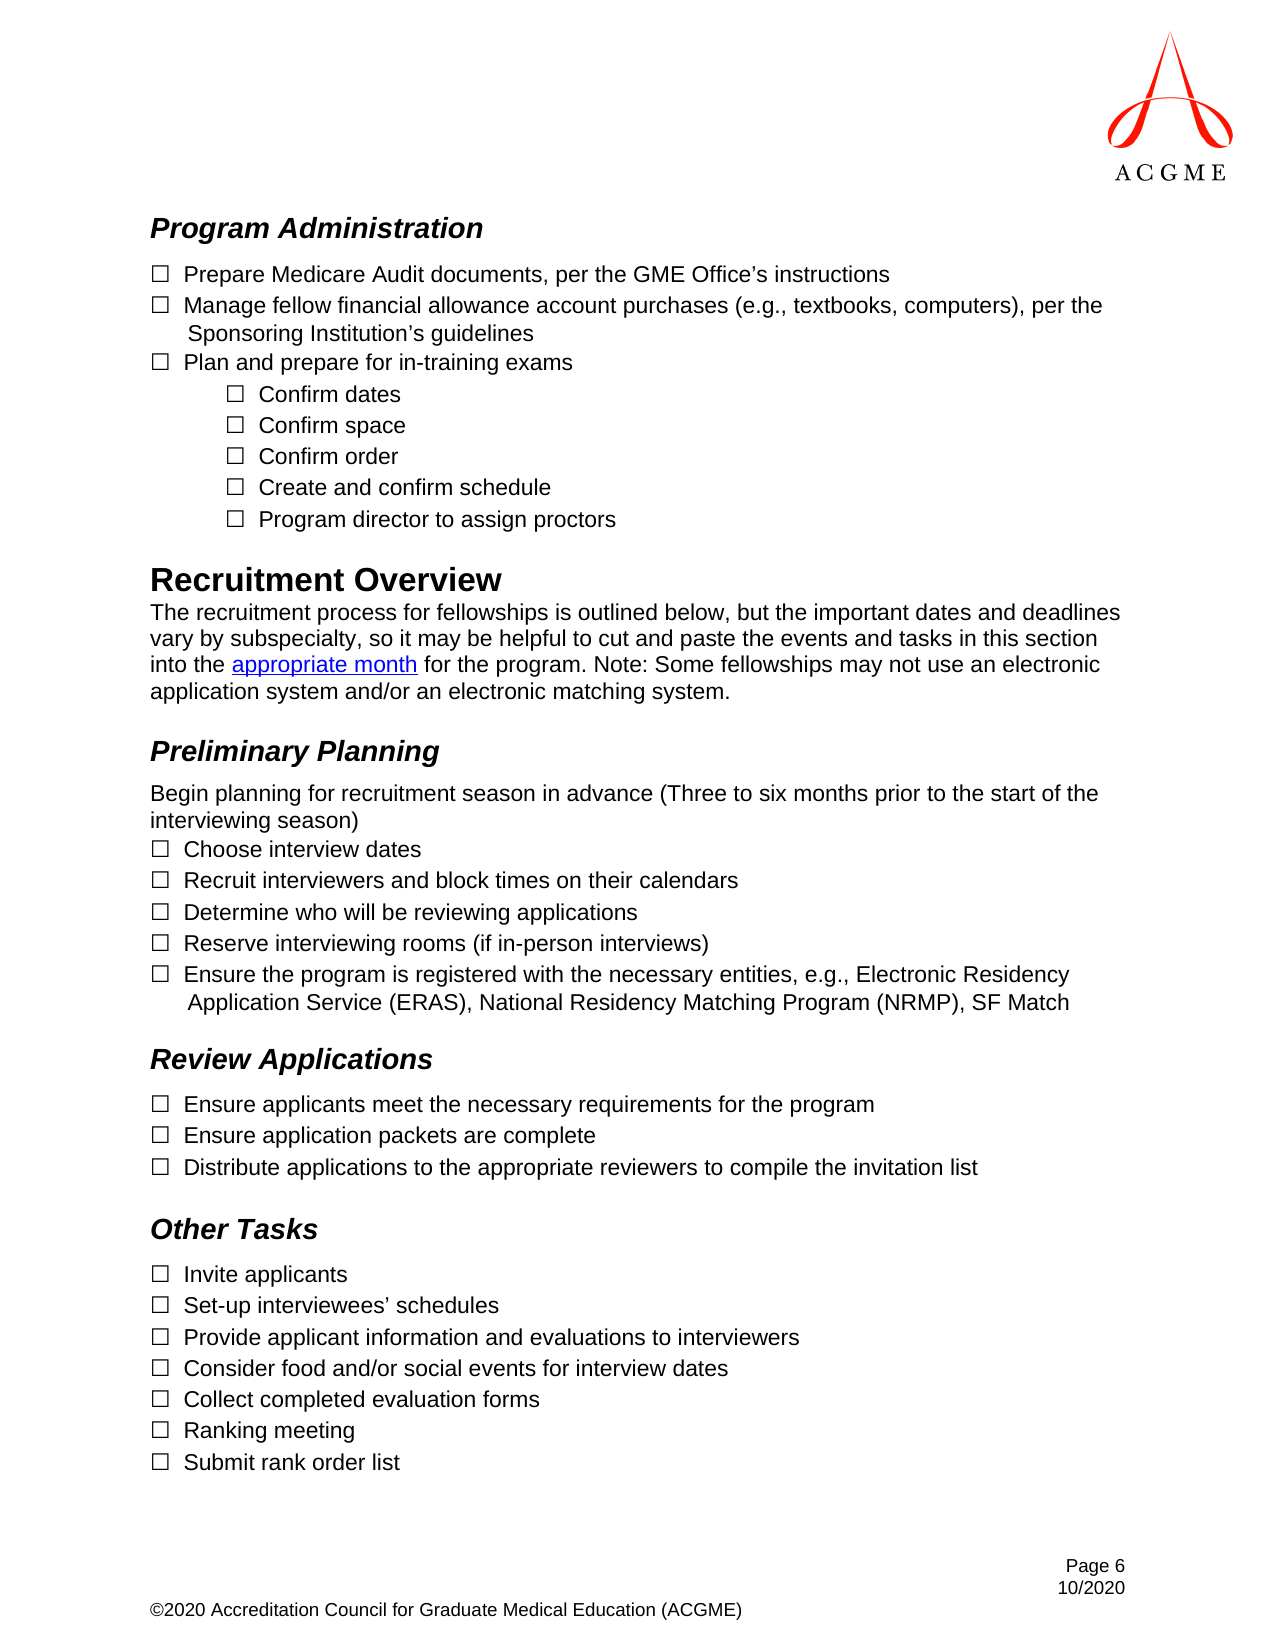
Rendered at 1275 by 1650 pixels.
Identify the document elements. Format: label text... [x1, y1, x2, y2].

text Recruitment Overview [150, 560, 1125, 599]
text Prepare Medicare Audit documents, per the GME Office’s instructions [150, 257, 1125, 289]
picture [1092, 0, 1257, 212]
text Provide applicant information and evaluations to interviewers [150, 1321, 1125, 1352]
text Determine who will be reviewing applications [150, 896, 1125, 927]
text Distribute applications to the appropriate reviewers to compile the invitation list [150, 1151, 1125, 1182]
text Invite applicants [150, 1258, 1125, 1289]
text Reserve interviewing rooms (if in-person interviews) [150, 927, 1125, 958]
text Other Tasks [150, 1212, 1125, 1246]
text The recruitment process for fellowships is outlined below, but the important dates and deadlines vary by subspecialty, so it may be helpful to cut and paste the events and tasks in this section into the appropriate month for the program. Note: Some fellowships may not use an electronic application system and/or an electronic matching system. [150, 599, 1125, 704]
text Recruit interviewers and block times on their calendars [150, 864, 1125, 896]
text Plan and prepare for in-training exams [150, 346, 1125, 378]
text Ensure applicants meet the necessary requirements for the program [150, 1088, 1125, 1119]
text Program Administration [150, 150, 1125, 245]
text Confirm dates [225, 378, 1125, 409]
text Manage fellow financial allowance account purchases (e.g., textbooks, computers), per the Sponsoring Institution’s guidelines [150, 289, 1125, 346]
text Collect completed evaluation forms [150, 1383, 1125, 1414]
text Program director to assign proctors [225, 503, 1125, 534]
text Ensure application packets are complete [150, 1119, 1125, 1151]
text Review Applications [150, 1042, 1125, 1076]
text Consider food and/or social events for interview dates [150, 1352, 1125, 1383]
text Ranking meeting [150, 1414, 1125, 1446]
text Ensure the program is registered with the necessary entities, e.g., Electronic Residency Application Service (ERAS), National Residency Matching Program (NRMP), SF Match [150, 958, 1125, 1016]
text Confirm order [225, 440, 1125, 471]
text Confirm space [225, 409, 1125, 440]
text Begin planning for recruitment season in advance (Three to six months prior to the start of the interviewing season) [150, 780, 1125, 833]
text Choose interview dates [150, 833, 1125, 864]
text Create and confirm schedule [225, 471, 1125, 503]
text Submit rank order list [150, 1446, 1125, 1477]
text Preliminary Planning [150, 734, 1125, 768]
text Set-up interviewees’ schedules [150, 1289, 1125, 1321]
